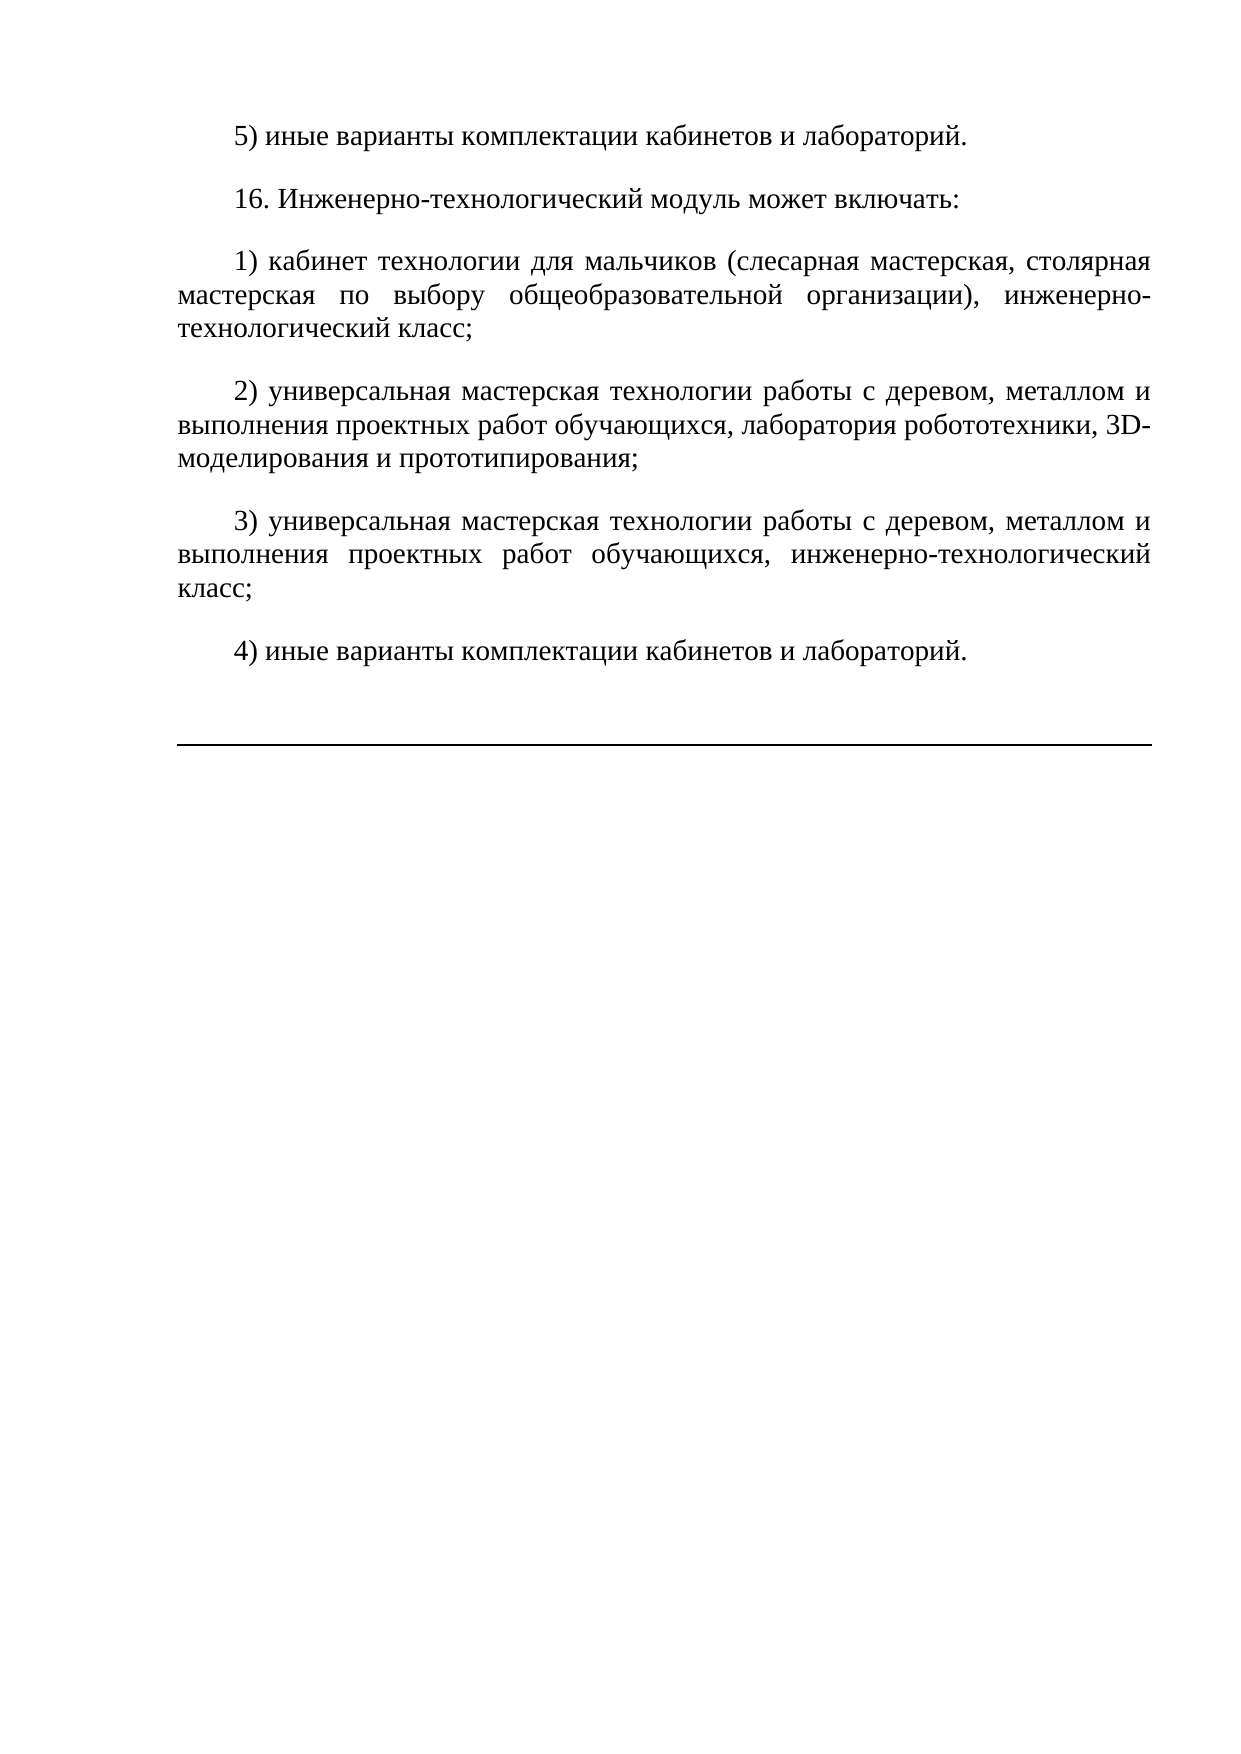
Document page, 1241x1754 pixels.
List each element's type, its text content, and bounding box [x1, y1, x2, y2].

text 1) кабинет технологии для мальчиков (слесарная мастерская, столярная мастерская по выбору общеобразовательной организации), инженерно-технологический класс; [177, 243, 1152, 344]
text 16. Инженерно-технологический модуль может включать: [177, 181, 1152, 214]
text 2) универсальная мастерская технологии работы с деревом, металлом и выполнения проектных работ обучающихся, лаборатория робототехники, 3D-моделирования и прототипирования; [177, 373, 1152, 474]
text 5) иные варианты комплектации кабинетов и лабораторий. [177, 118, 1152, 152]
text 3) универсальная мастерская технологии работы с деревом, металлом и выполнения проектных работ обучающихся, инженерно-технологический класс; [177, 503, 1152, 604]
text 4) иные варианты комплектации кабинетов и лабораторий. [177, 633, 1152, 666]
